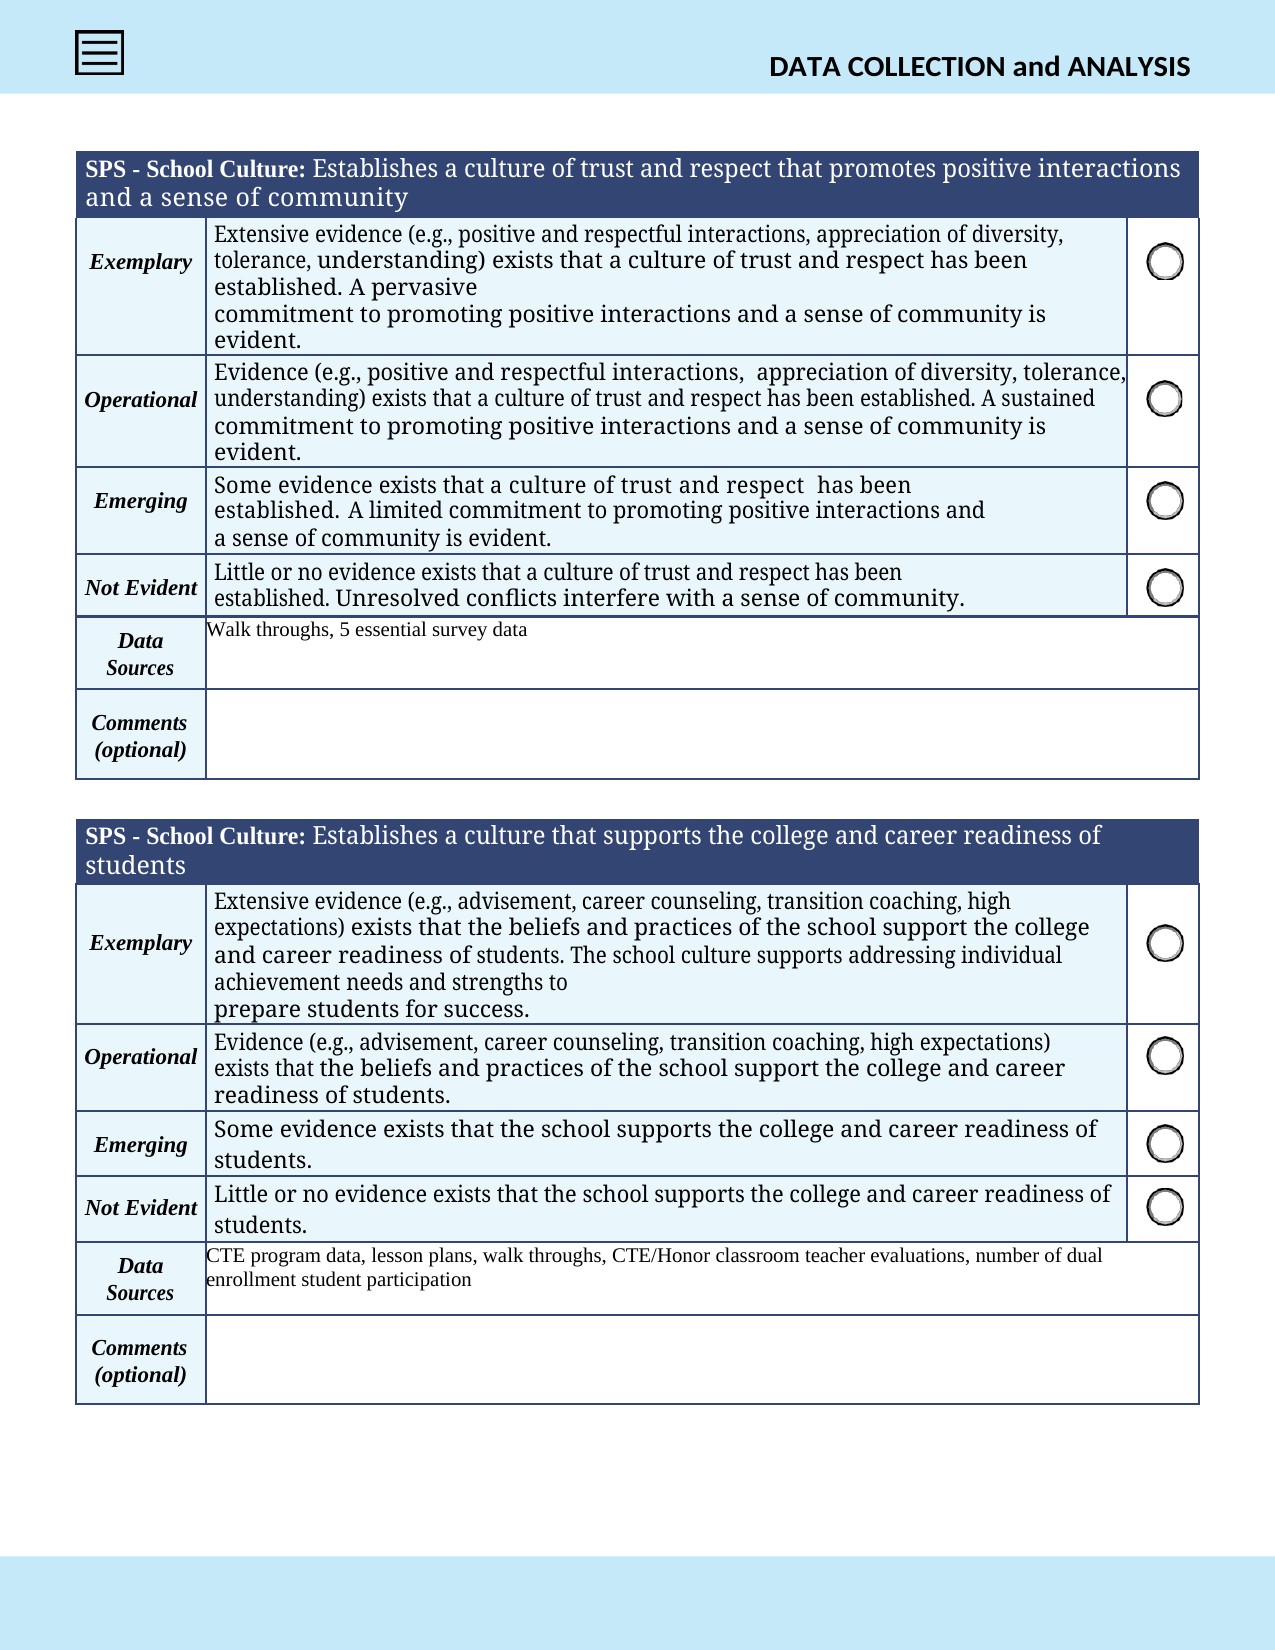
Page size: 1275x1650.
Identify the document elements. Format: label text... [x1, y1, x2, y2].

table_cell Data Sources [77, 618, 205, 688]
picture [1146, 568, 1184, 607]
table_cell Operational [77, 356, 205, 466]
table_header SPS - School Culture: Establishes a culture of trust and respect that promotes positive interactions and a sense of community [76, 151, 1199, 218]
table_cell CTE program data, lesson plans, walk throughs, CTE/Honor classroom teacher evaluations, number of dual enrollment student participation [207, 1243, 1127, 1313]
table_cell Emerging [77, 1112, 205, 1175]
table_cell Little or no evidence exists that a culture of trust and respect has been established. Unresolved conflicts interfere with a sense of community. [207, 555, 1126, 615]
table_cell [1128, 356, 1198, 466]
table_cell [1127, 1316, 1198, 1403]
picture [1146, 924, 1184, 962]
table_cell Emerging [77, 468, 205, 553]
table_cell Some evidence exists that a culture of trust and respect has been established. A limited commitment to promoting positive interactions and a sense of community is evident. [207, 468, 1126, 553]
picture [75, 30, 124, 75]
table_cell Data Sources [77, 1243, 205, 1313]
picture [1146, 1124, 1184, 1163]
table_cell Not Evident [77, 1177, 205, 1241]
table_cell Evidence (e.g., positive and respectful interactions, appreciation of diversity, tolerance, understanding) exists that a culture of trust and respect has been established. A sustained commitment to promoting positive interactions and a sense of community is evident. [207, 356, 1126, 466]
picture [1146, 481, 1184, 520]
picture [1146, 1188, 1184, 1226]
table_cell [1128, 555, 1198, 615]
table_cell [1128, 468, 1198, 553]
table_cell Extensive evidence (e.g., advisement, career counseling, transition coaching, high expectations) exists that the beliefs and practices of the school support the college and career readiness of students. The school culture supports addressing individual achievement needs and strengths to prepare students for success. [207, 885, 1126, 1023]
text DATA COLLECTION and ANALYSIS [769, 48, 1275, 84]
table_cell [1128, 885, 1198, 1023]
table_cell Comments (optional) [77, 1316, 205, 1403]
table_cell Exemplary [77, 885, 205, 1023]
table_cell Walk throughs, 5 essential survey data [207, 618, 1198, 688]
table_cell [1127, 1243, 1198, 1313]
picture [1146, 380, 1183, 417]
table_cell Some evidence exists that the school supports the college and career readiness of students. [207, 1112, 1126, 1175]
table_cell Little or no evidence exists that the school supports the college and career readiness of students. [207, 1177, 1126, 1241]
picture [1146, 1036, 1184, 1075]
table_header SPS - School Culture: Establishes a culture that supports the college and career readiness of students [76, 819, 1199, 883]
table_cell [1128, 1112, 1198, 1175]
table_cell Comments (optional) [77, 690, 205, 778]
table_cell Operational [77, 1025, 205, 1110]
table_cell Extensive evidence (e.g., positive and respectful interactions, appreciation of diversity, tolerance, understanding) exists that a culture of trust and respect has been established. A pervasive commitment to promoting positive interactions and a sense of community is evident. [207, 218, 1126, 354]
table_cell Exemplary [77, 218, 205, 354]
table_cell [1128, 1025, 1198, 1110]
table_cell [207, 690, 1198, 778]
table_cell [207, 1316, 1127, 1403]
table_cell Evidence (e.g., advisement, career counseling, transition coaching, high expectations) exists that the beliefs and practices of the school support the college and career readiness of students. [207, 1025, 1126, 1110]
picture [1146, 242, 1184, 280]
table_cell [1128, 218, 1198, 354]
table_cell [1128, 1177, 1198, 1241]
table_cell Not Evident [77, 555, 205, 615]
